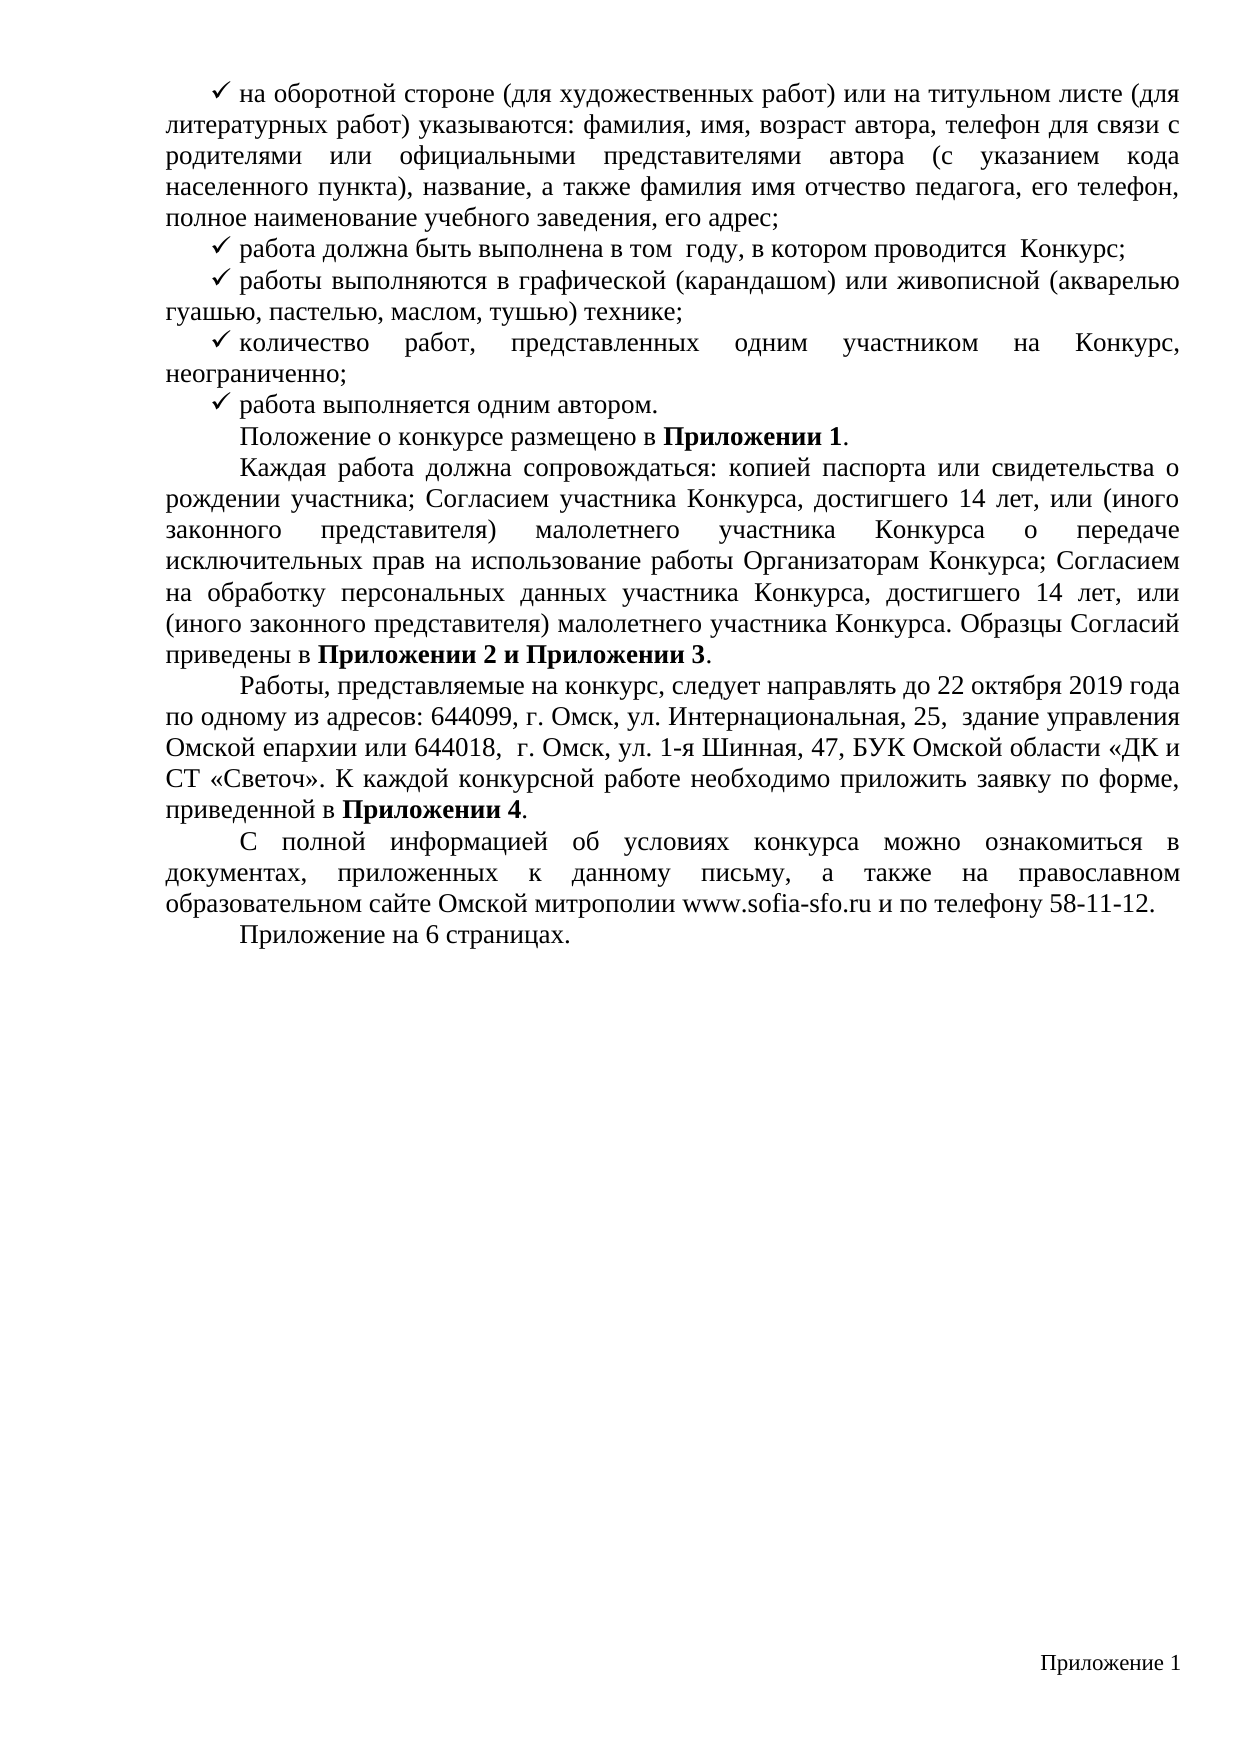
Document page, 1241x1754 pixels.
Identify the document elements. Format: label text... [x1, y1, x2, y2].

list работа должна быть выполнена в том году, в котором проводится Конкурс; [165, 233, 1181, 264]
text С полной информацией об условиях конкурса можно ознакомиться в документах, приложенных к данному письму, а также на православном образовательном сайте Омской митрополии www.sofia-sfo.ru и по телефону 58-11-12. [165, 825, 1181, 918]
text Работы, представляемые на конкурс, следует направлять до 22 октября 2019 года по одному из адресов: 644099, г. Омск, ул. Интернациональная, 25, здание управления Омской епархии или 644018, г. Омск, ул. 1-я Шинная, 47, БУК Омской области «ДК и СТ «Светоч». К каждой конкурсной работе необходимо приложить заявку по форме, приведенной в Приложении 4. [165, 669, 1181, 825]
text Приложение на 6 страницах. [165, 918, 1181, 949]
list работы выполняются в графической (карандашом) или живописной (акварелью гуашью, пастелью, маслом, тушью) технике; [165, 264, 1181, 326]
list работа выполняется одним автором. [165, 389, 1181, 420]
text Приложение 1 [165, 1649, 1181, 1675]
text Каждая работа должна сопровождаться: копией паспорта или свидетельства о рождении участника; Согласием участника Конкурса, достигшего 14 лет, или (иного законного представителя) малолетнего участника Конкурса о передаче исключительных прав на использование работы Организаторам Конкурса; Согласием на обработку персональных данных участника Конкурса, достигшего 14 лет, или (иного законного представителя) малолетнего участника Конкурса. Образцы Согласий приведены в Приложении 2 и Приложении 3. [165, 451, 1181, 669]
list количество работ, представленных одним участником на Конкурс, неограниченно; [165, 326, 1181, 389]
list на оборотной стороне (для художественных работ) или на титульном листе (для литературных работ) указываются: фамилия, имя, возраст автора, телефон для связи с родителями или официальными представителями автора (с указанием кода населенного пункта), название, а также фамилия имя отчество педагога, его телефон, полное наименование учебного заведения, его адрес; [165, 77, 1181, 233]
text Положение о конкурсе размещено в Приложении 1. [165, 420, 1181, 451]
